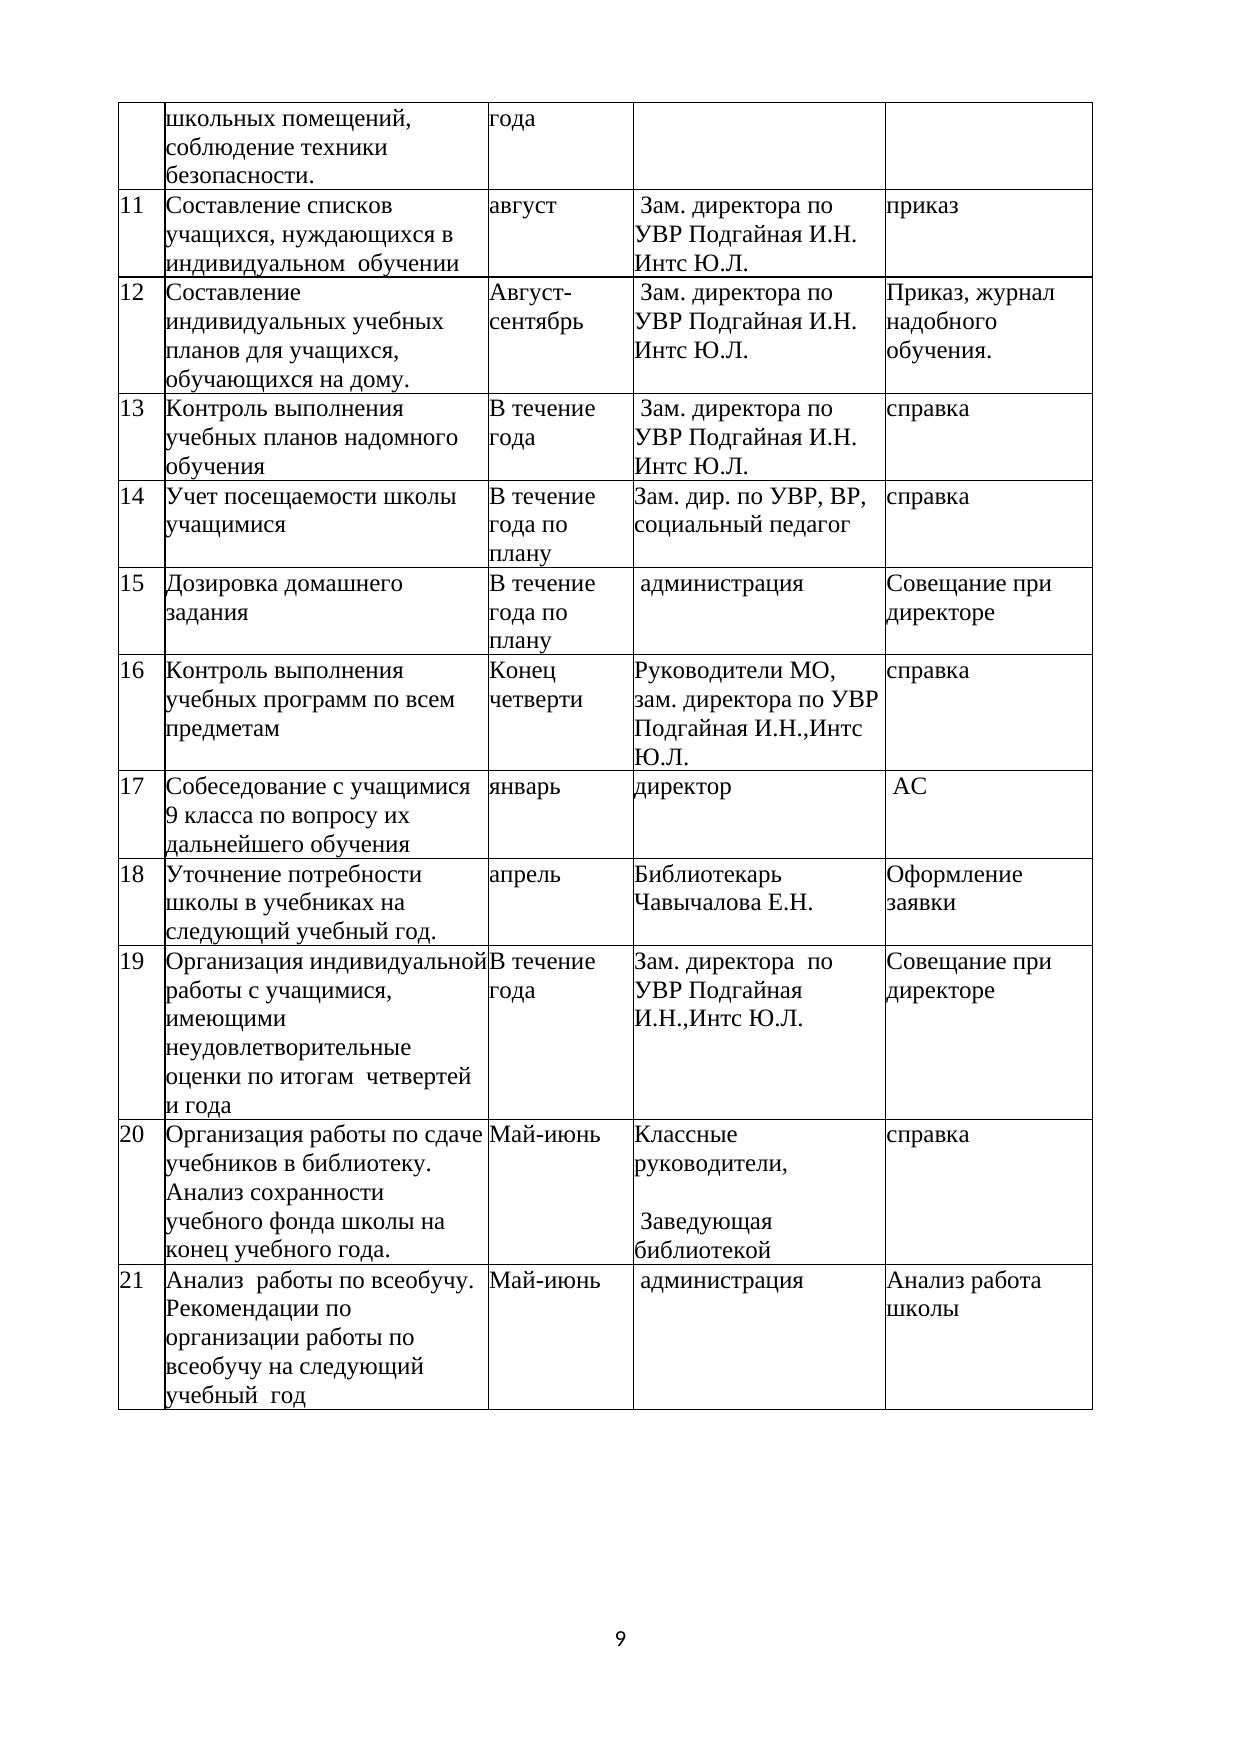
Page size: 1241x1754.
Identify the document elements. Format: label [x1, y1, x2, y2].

table_header [118, 102, 1122, 1438]
